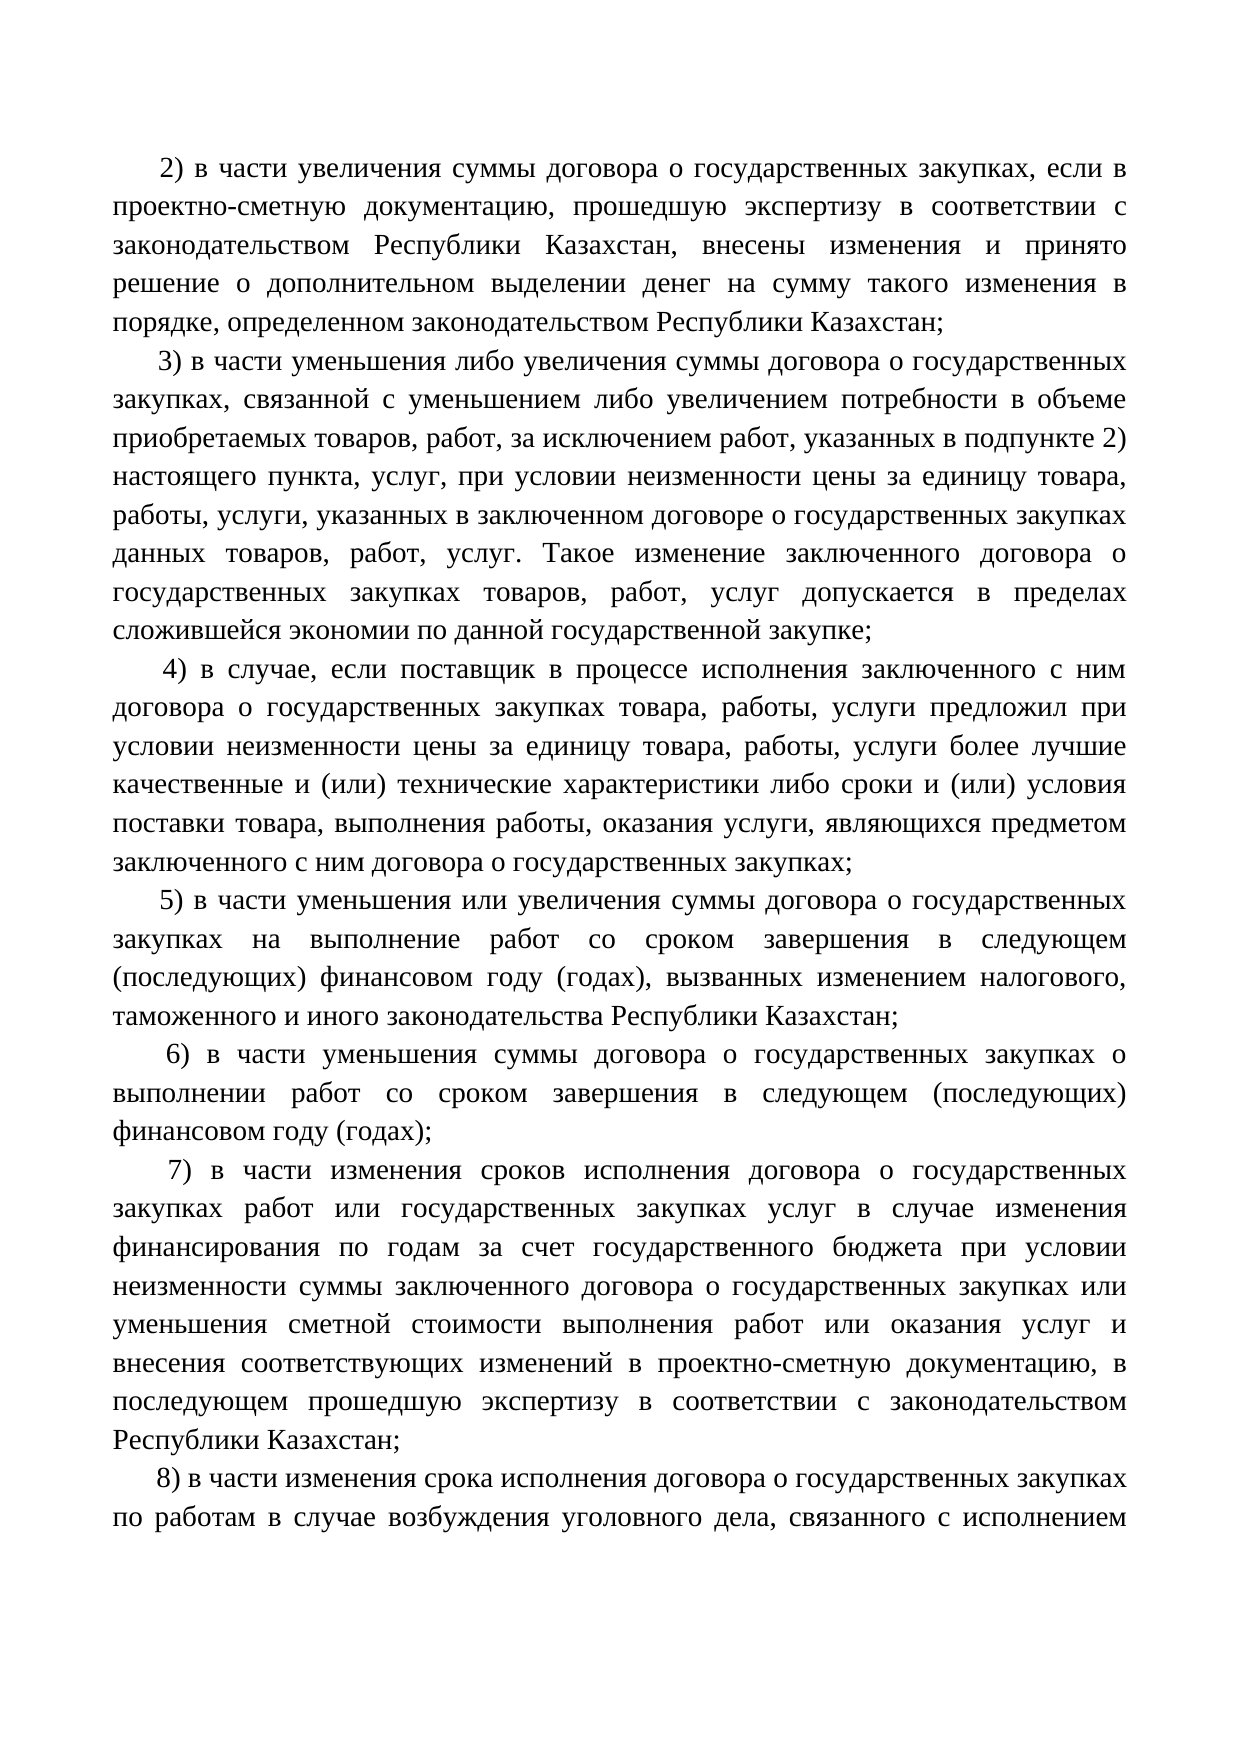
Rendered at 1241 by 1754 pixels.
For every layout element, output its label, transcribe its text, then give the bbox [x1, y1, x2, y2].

text 5) в части уменьшения или увеличения суммы договора о государственных закупках на выполнение работ со сроком завершения в следующем (последующих) финансовом году (годах), вызванных изменением налогового, таможенного и иного законодательства Республики Казахстан; [112, 882, 1128, 1031]
text 7) в части изменения сроков исполнения договора о государственных закупках работ или государственных закупках услуг в случае изменения финансирования по годам за счет государственного бюджета при условии неизменности суммы заключенного договора о государственных закупках или уменьшения сметной стоимости выполнения работ или оказания услуг и внесения соответствующих изменений в проектно-сметную документацию, в последующем прошедшую экспертизу в соответствии с законодательством Республики Казахстан; [112, 1152, 1128, 1455]
text 2) в части увеличения суммы договора о государственных закупках, если в проектно-сметную документацию, прошедшую экспертизу в соответствии с законодательством Республики Казахстан, внесены изменения и принято решение о дополнительном выделении денег на сумму такого изменения в порядке, определенном законодательством Республики Казахстан; [112, 150, 1128, 338]
text 3) в части уменьшения либо увеличения суммы договора о государственных закупках, связанной с уменьшением либо увеличением потребности в объеме приобретаемых товаров, работ, за исключением работ, указанных в подпункте 2) настоящего пункта, услуг, при условии неизменности цены за единицу товара, работы, услуги, указанных в заключенном договоре о государственных закупках данных товаров, работ, услуг. Такое изменение заключенного договора о государственных закупках товаров, работ, услуг допускается в пределах сложившейся экономии по данной государственной закупке; [112, 343, 1128, 646]
text 6) в части уменьшения суммы договора о государственных закупках о выполнении работ со сроком завершения в следующем (последующих) финансовом году (годах); [112, 1036, 1128, 1147]
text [112, 1460, 1128, 1532]
text 4) в случае, если поставщик в процессе исполнения заключенного с ним договора о государственных закупках товара, работы, услуги предложил при условии неизменности цены за единицу товара, работы, услуги более лучшие качественные и (или) технические характеристики либо сроки и (или) условия поставки товара, выполнения работы, оказания услуги, являющихся предметом заключенного с ним договора о государственных закупках; [112, 651, 1128, 877]
